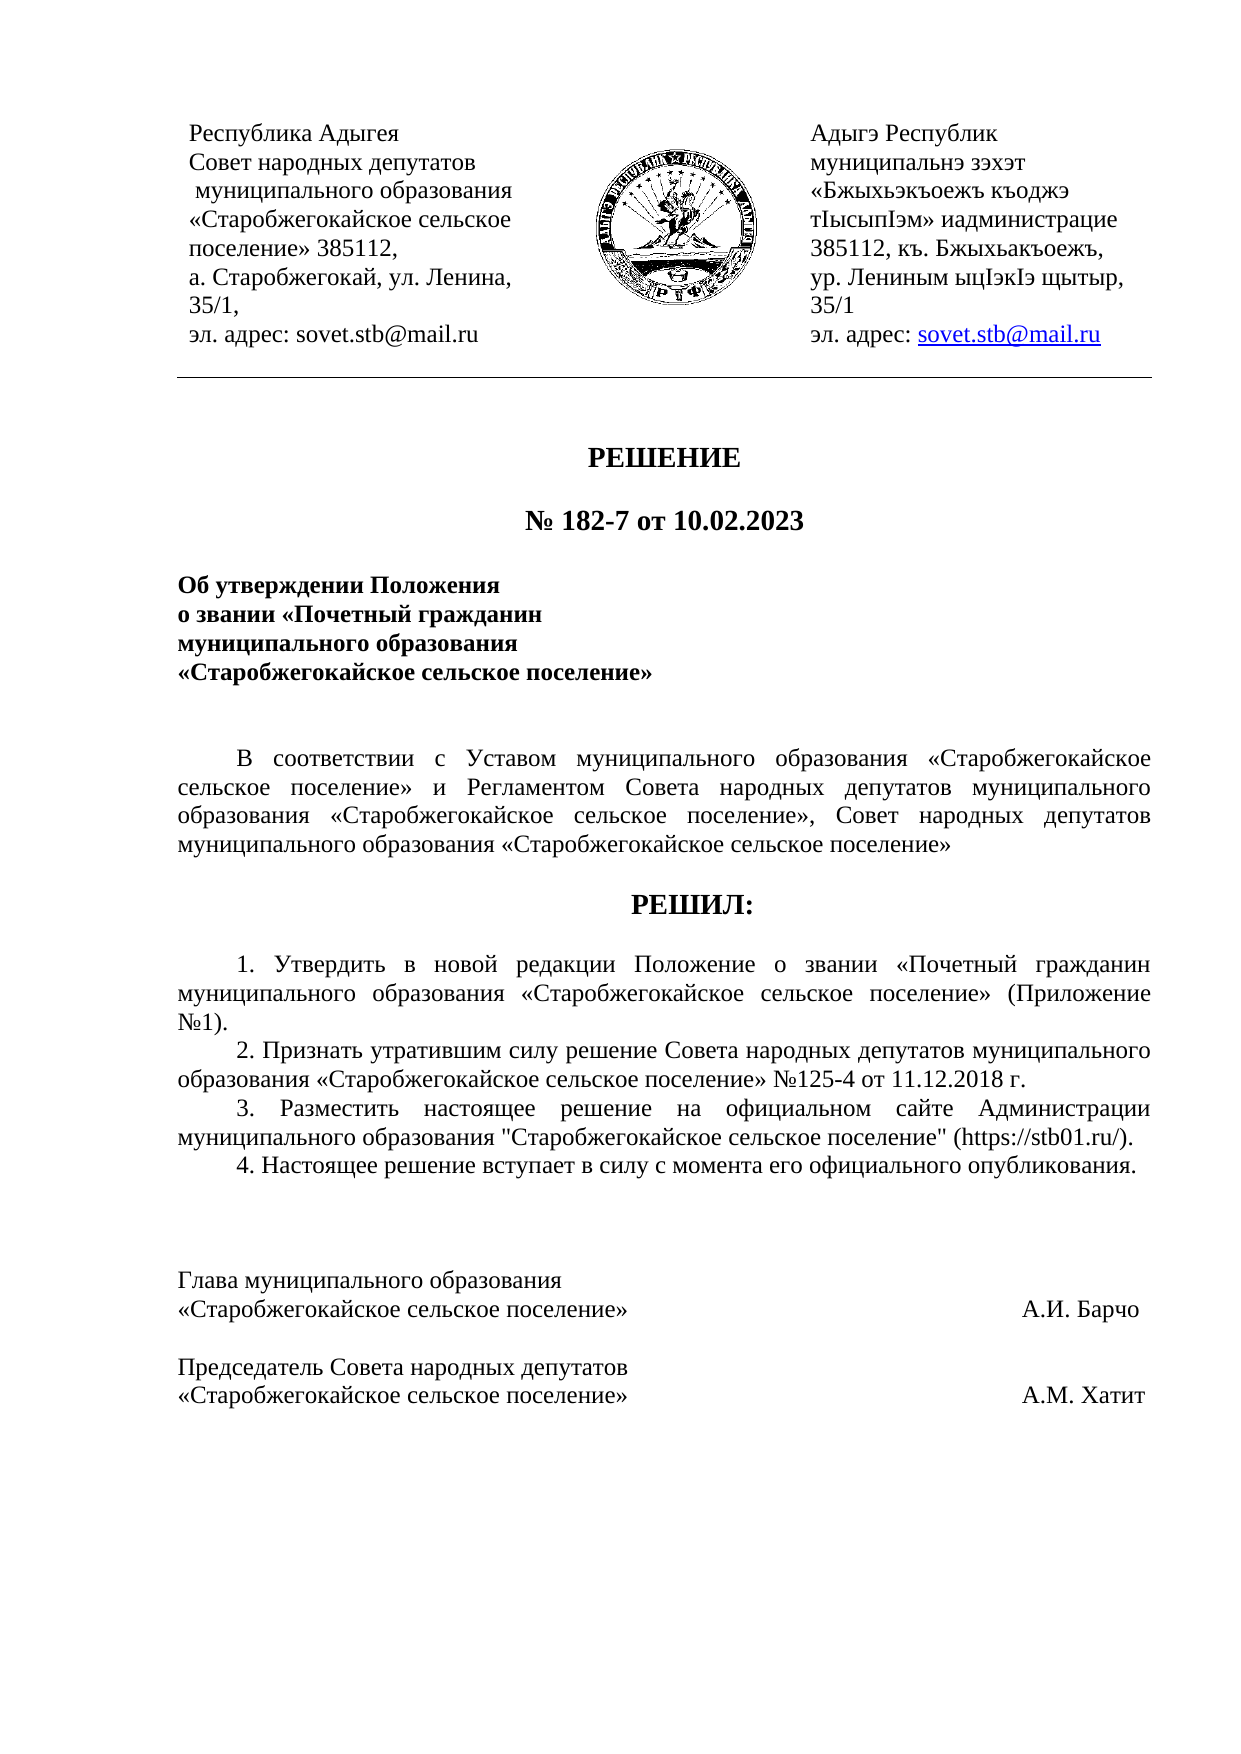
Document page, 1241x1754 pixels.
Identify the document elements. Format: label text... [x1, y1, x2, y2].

text 1. Утвердить в новой редакции Положение о звании «Почетный гражданин муниципального образования «Старобжегокайское сельское поселение» (Приложение №1). [177, 949, 1152, 1035]
table_header Адыгэ Республик муниципальнэ зэхэт «Бжыхьэкъоежъ къоджэ тIысыпIэм» иадминистрацие 385112, къ. Бжыхьакъоежъ, ур. Лениным ыцIэкIэ щытыр, 35/1 эл. адрес: sovet.stb@mail.ru [799, 118, 1152, 377]
picture [592, 145, 759, 309]
text 4. Настоящее решение вступает в силу с момента его официального опубликования. [177, 1150, 1152, 1179]
table_header [551, 118, 799, 377]
text «Старобжегокайское сельское поселение» [177, 657, 1152, 686]
text Об утверждении Положения [177, 571, 1152, 599]
text «Старобжегокайское сельское поселение» А.М. Хатит [177, 1380, 1152, 1409]
text Председатель Совета народных депутатов [177, 1352, 1152, 1380]
text 3. Разместить настоящее решение на официальном сайте Администрации муниципального образования "Старобжегокайское сельское поселение" (https://stb01.ru/). [177, 1093, 1152, 1150]
table_header Республика Адыгея Совет народных депутатов муниципального образования «Старобжегокайское сельское поселение» 385112, а. Старобжегокай, ул. Ленина, 35/1, эл. адрес: sovet.stb@mail.ru [177, 118, 551, 377]
text Глава муниципального образования [177, 1265, 1152, 1294]
text 2. Признать утратившим силу решение Совета народных депутатов муниципального образования «Старобжегокайское сельское поселение» №125-4 от 11.12.2018 г. [177, 1035, 1152, 1093]
text РЕШИЛ: [177, 887, 1152, 920]
text В соответствии с Уставом муниципального образования «Старобжегокайское сельское поселение» и Регламентом Совета народных депутатов муниципального образования «Старобжегокайское сельское поселение», Совет народных депутатов муниципального образования «Старобжегокайское сельское поселение» [177, 743, 1152, 858]
text о звании «Почетный гражданин [177, 599, 1152, 628]
text «Старобжегокайское сельское поселение» А.И. Барчо [177, 1294, 1152, 1323]
text муниципального образования [177, 628, 1152, 657]
text № 182-7 от 10.02.2023 [177, 503, 1152, 536]
text РЕШЕНИЕ [177, 440, 1152, 474]
